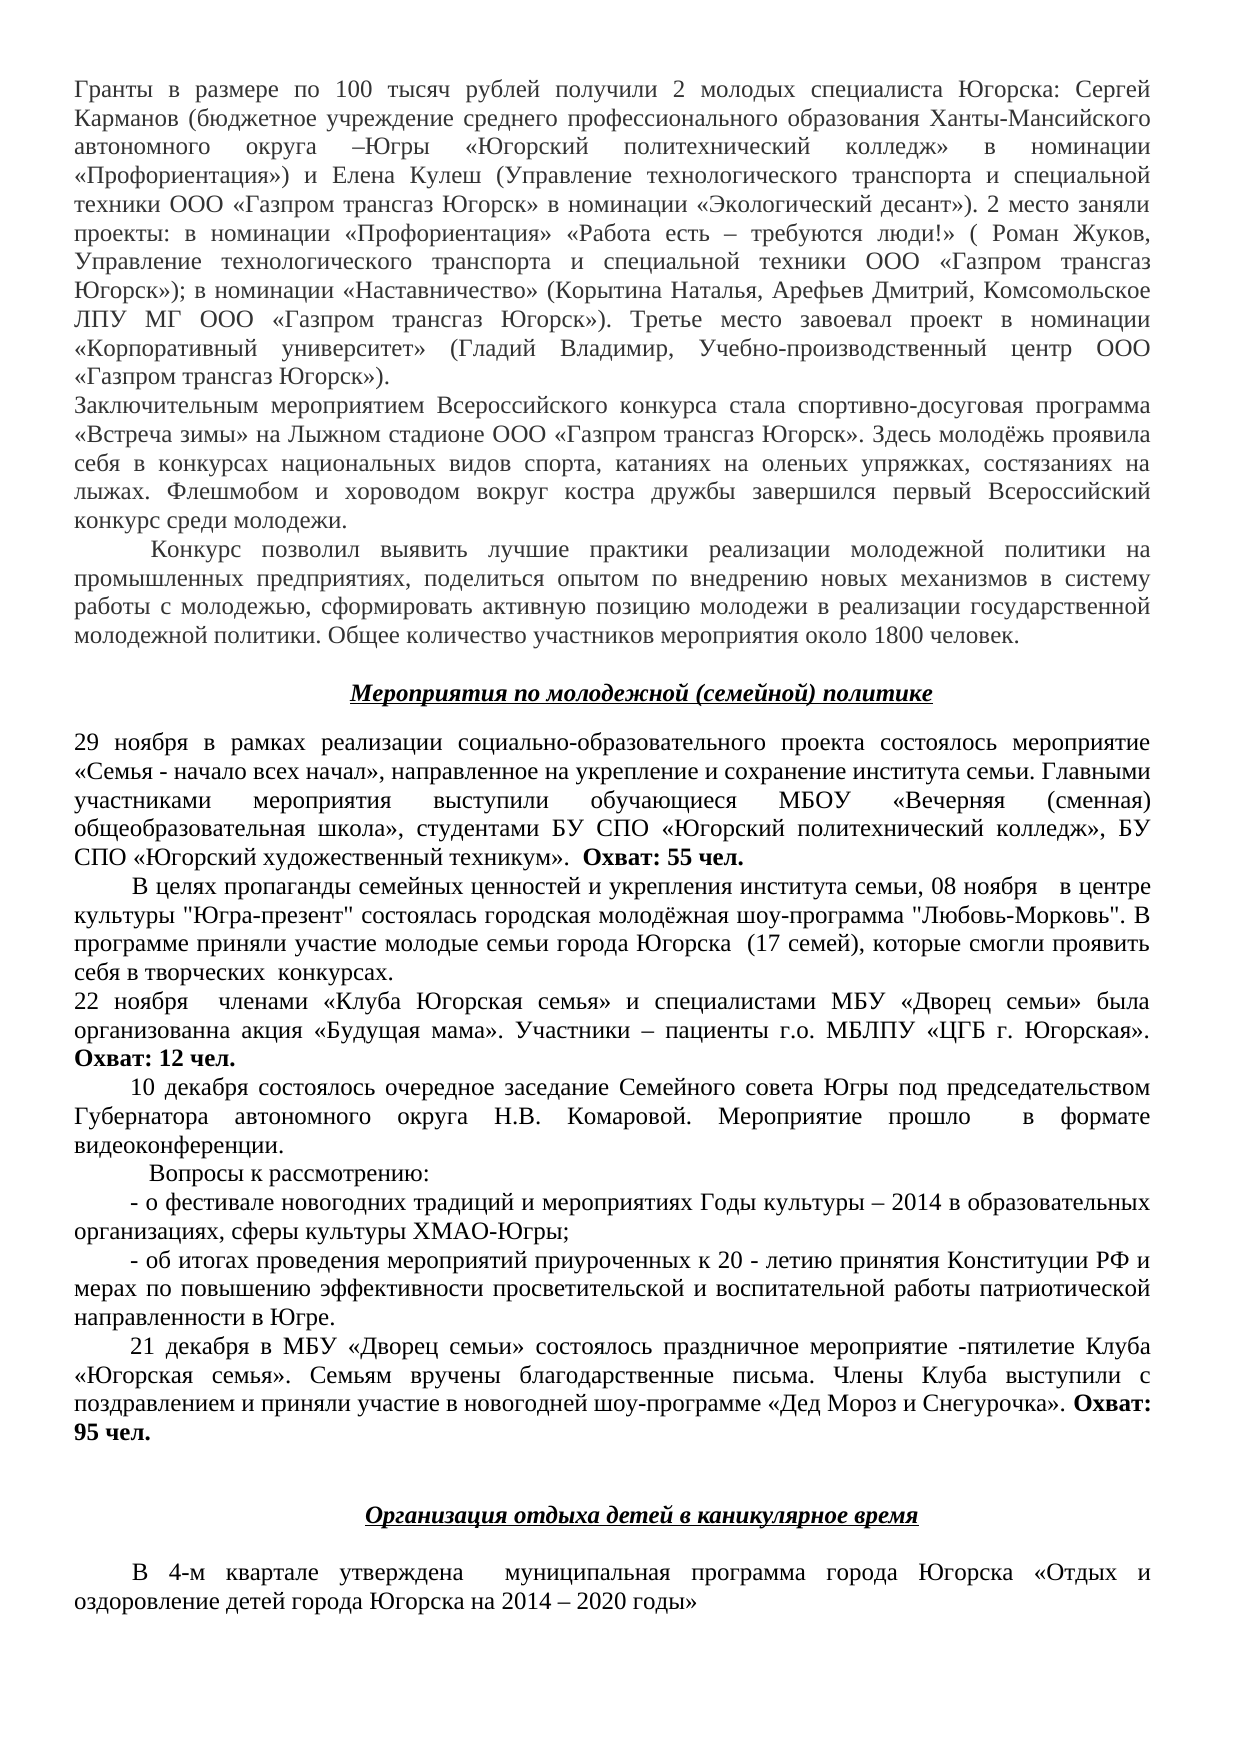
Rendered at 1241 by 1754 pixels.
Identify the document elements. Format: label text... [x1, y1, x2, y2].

text Вопросы к рассмотрению: [74, 1158, 1152, 1187]
text 10 декабря состоялось очередное заседание Семейного совета Югры под председательством Губернатора автономного округа Н.В. Комаровой. Мероприятие прошло в формате видеоконференции. [74, 1072, 1152, 1158]
text Заключительным мероприятием Всероссийского конкурса стала спортивно-досуговая программа «Встреча зимы» на Лыжном стадионе ООО «Газпром трансгаз Югорск». Здесь молодёжь проявила себя в конкурсах национальных видов спорта, катаниях на оленьих упряжках, состязаниях на лыжах. Флешмобом и хороводом вокруг костра дружбы завершился первый Всероссийский конкурс среди молодежи. [74, 390, 1152, 534]
text В целях пропаганды семейных ценностей и укрепления института семьи, 08 ноября в центре культуры "Югра-презент" состоялась городская молодёжная шоу-программа "Любовь-Морковь". В программе приняли участие молодые семьи города Югорска (17 семей), которые смогли проявить себя в творческих конкурсах. [74, 871, 1152, 986]
text Гранты в размере по 100 тысяч рублей получили 2 молодых специалиста Югорска: Сергей Карманов (бюджетное учреждение среднего профессионального образования Ханты-Мансийского автономного округа –Югры «Югорский политехнический колледж» в номинации «Профориентация») и Елена Кулеш (Управление технологического транспорта и специальной техники ООО «Газпром трансгаз Югорск» в номинации «Экологический десант»). 2 место заняли проекты: в номинации «Профориентация» «Работа есть – требуются люди!» ( Роман Жуков, Управление технологического транспорта и специальной техники ООО «Газпром трансгаз Югорск»); в номинации «Наставничество» (Корытина Наталья, Арефьев Дмитрий, Комсомольское ЛПУ МГ ООО «Газпром трансгаз Югорск»). Третье место завоевал проект в номинации «Корпоративный университет» (Гладий Владимир, Учебно-производственный центр ООО «Газпром трансгаз Югорск»). [74, 74, 1152, 390]
text В 4-м квартале утверждена муниципальная программа города Югорска «Отдых и оздоровление детей города Югорска на 2014 – 2020 годы» [74, 1557, 1152, 1615]
text - об итогах проведения мероприятий приуроченных к 20 - летию принятия Конституции РФ и мерах по повышению эффективности просветительской и воспитательной работы патриотической направленности в Югре. [74, 1245, 1152, 1331]
text - о фестивале новогодних традиций и мероприятиях Годы культуры – 2014 в образовательных организациях, сферы культуры ХМАО-Югры; [74, 1187, 1152, 1245]
text 21 декабря в МБУ «Дворец семьи» состоялось праздничное мероприятие -пятилетие Клуба «Югорская семья». Семьям вручены благодарственные письма. Члены Клуба выступили с поздравлением и приняли участие в новогодней шоу-программе «Дед Мороз и Снегурочка». Охват: 95 чел. [74, 1331, 1152, 1446]
text 22 ноября членами «Клуба Югорская семья» и специалистами МБУ «Дворец семьи» была организованна акция «Будущая мама». Участники – пациенты г.о. МБЛПУ «ЦГБ г. Югорская». Охват: 12 чел. [74, 986, 1152, 1072]
text 29 ноября в рамках реализации социально-образовательного проекта состоялось мероприятие «Семья - начало всех начал», направленное на укрепление и сохранение института семьи. Главными участниками мероприятия выступили обучающиеся МБОУ «Вечерняя (сменная) общеобразовательная школа», студентами БУ СПО «Югорский политехнический колледж», БУ СПО «Югорский художественный техникум». Охват: 55 чел. [74, 727, 1152, 871]
text Организация отдыха детей в каникулярное время [74, 1500, 1152, 1528]
text Конкурс позволил выявить лучшие практики реализации молодежной политики на промышленных предприятиях, поделиться опытом по внедрению новых механизмов в систему работы с молодежью, сформировать активную позицию молодежи в реализации государственной молодежной политики. Общее количество участников мероприятия около 1800 человек. [74, 534, 1152, 649]
text Мероприятия по молодежной (семейной) политике [74, 678, 1152, 706]
